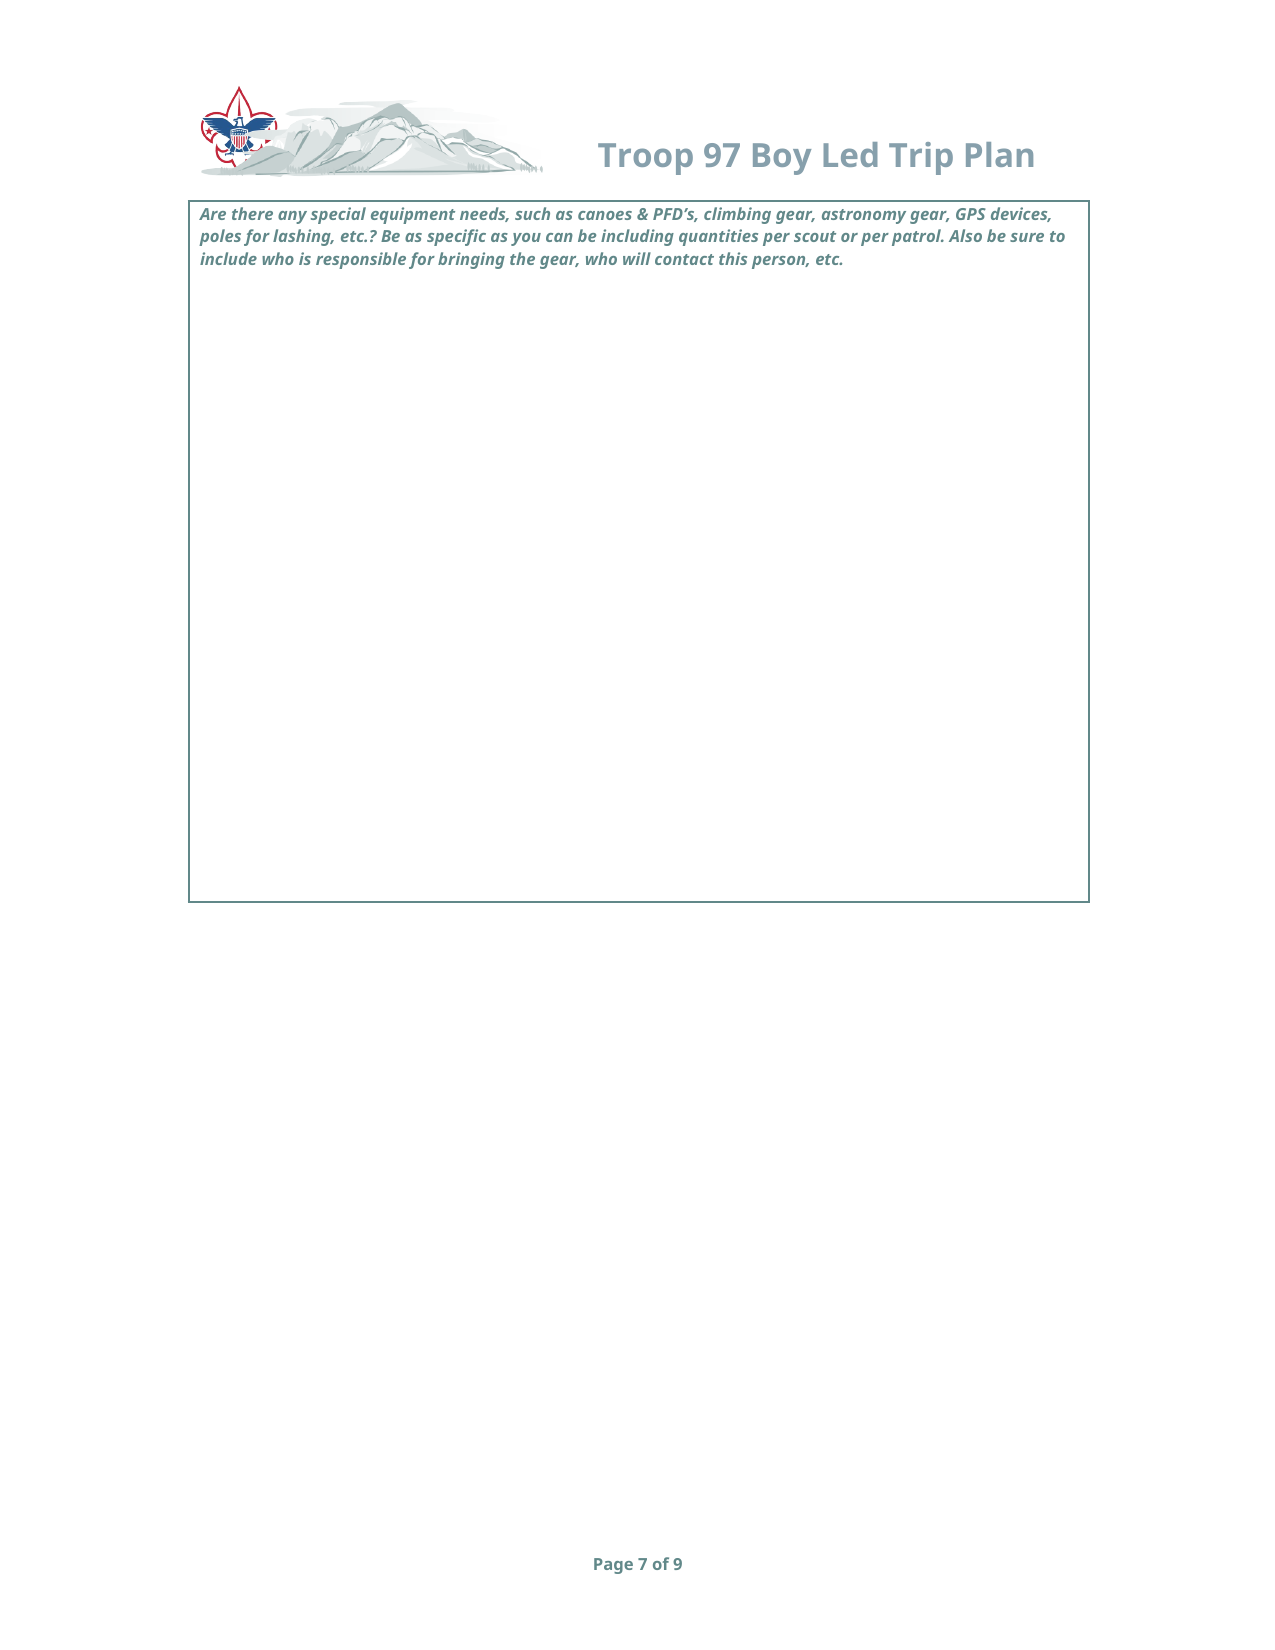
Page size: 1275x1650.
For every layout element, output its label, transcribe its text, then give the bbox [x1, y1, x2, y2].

picture [198, 83, 279, 174]
table_cell Are there any special equipment needs, such as canoes & PFD’s, climbing gear, astronomy gear, GPS devices, poles for lashing, etc.? Be as specific as you can be including quantities per scout or per patrol. Also be sure to include who is responsible for bringing the gear, who will contact this person, etc. [190, 202, 1088, 901]
